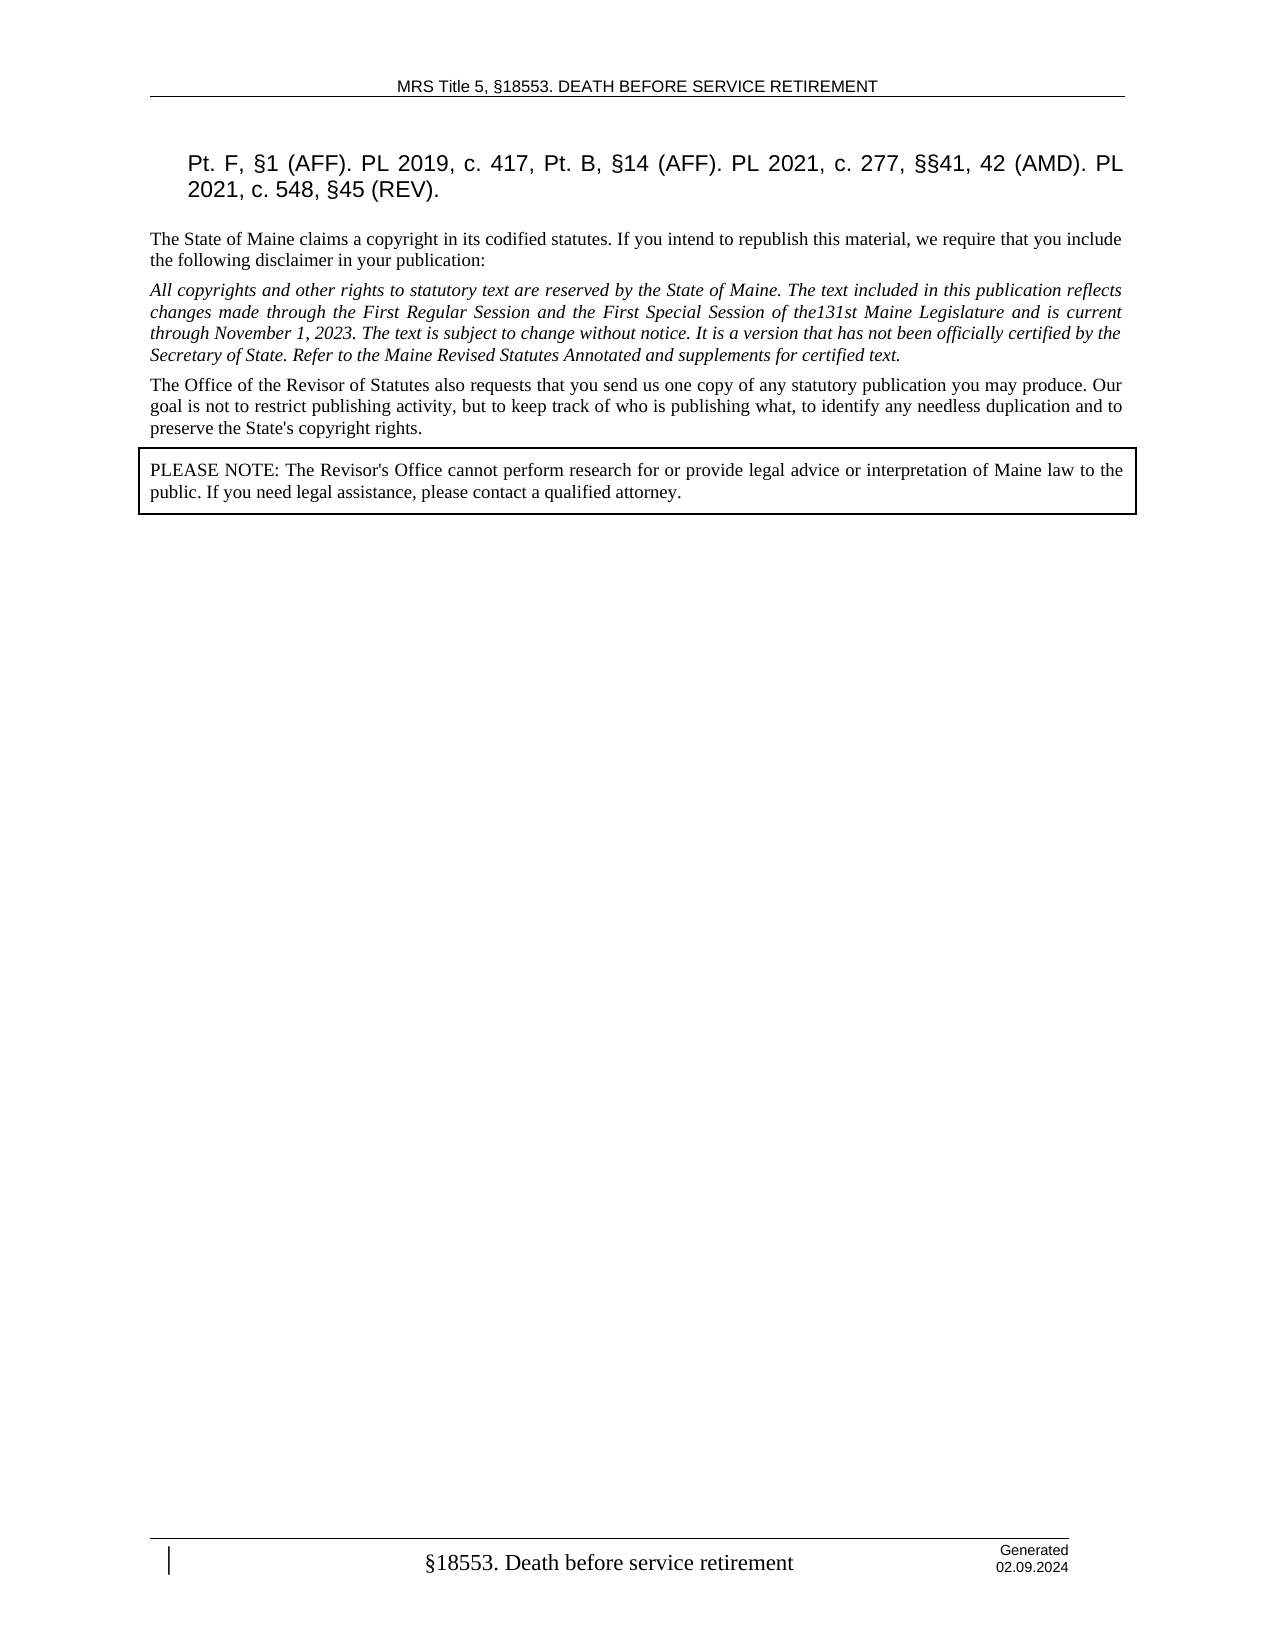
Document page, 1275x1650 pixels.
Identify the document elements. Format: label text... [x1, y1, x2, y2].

text The Office of the Revisor of Statutes also requests that you send us one copy of any statutory publication you may produce. Our goal is not to restrict publishing activity, but to keep track of who is publishing what, to identify any needless duplication and to preserve the State's copyright rights. [150, 374, 1125, 438]
text PLEASE NOTE: The Revisor's Office cannot perform research for or provide legal advice or interpretation of Maine law to the public. If you need legal assistance, please contact a qualified attorney. [140, 449, 1135, 513]
text All copyrights and other rights to statutory text are reserved by the State of Maine. The text included in this publication reflects changes made through the First Regular Session and the First Special Session of the131st Maine Legislature and is current through November 1, 2023 . The text is subject to change without notice. It is a version that has not been officially certified by the Secretary of State. Refer to the Maine Revised Statutes Annotated and supplements for certified text. [150, 279, 1125, 365]
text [187, 150, 1125, 203]
text The State of Maine claims a copyright in its codified statutes. If you intend to republish this material, we require that you include the following disclaimer in your publication: [150, 228, 1125, 271]
